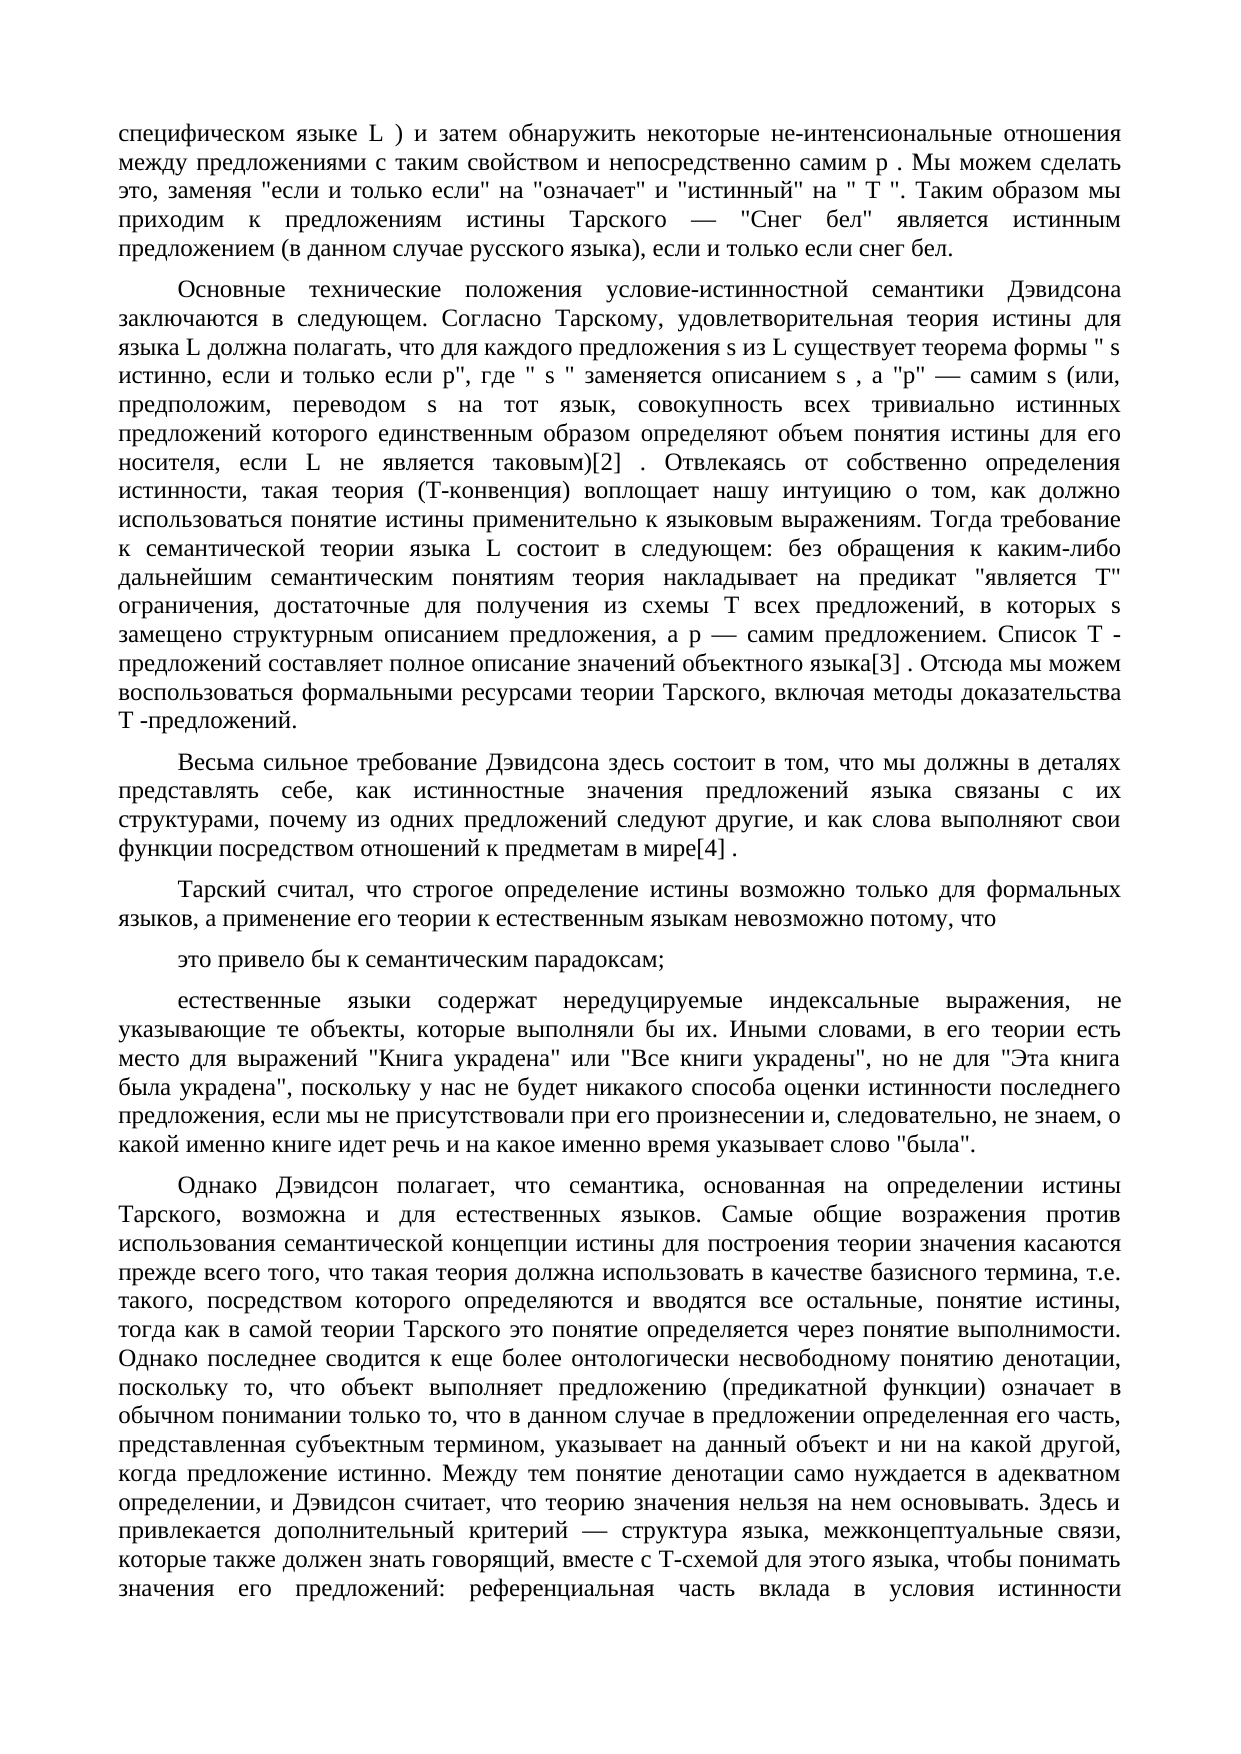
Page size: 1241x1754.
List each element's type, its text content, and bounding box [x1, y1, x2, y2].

text Тарский считал, что строгое определение истины возможно только для формальных языков, а применение его теории к естественным языкам невозможно потому, что [118, 874, 1122, 932]
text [118, 1171, 1122, 1602]
text естественные языки содержат нередуцируемые индексальные выражения, не указывающие те объекты, которые выполняли бы их. Иными словами, в его теории есть место для выражений "Книга украдена" или "Все книги украдены", но не для "Эта книга была украдена", поскольку у нас не будет никакого способа оценки истинности последнего предложения, если мы не присутствовали при его произнесении и, следовательно, не знаем, о какой именно книге идет речь и на какое именно время указывает слово "была". [118, 986, 1122, 1158]
text Основные технические положения условие-истинностной семантики Дэвидсона заключаются в следующем. Согласно Тарскому, удовлетворительная теория истины для языка L должна полагать, что для каждого предложения s из L существует теорема формы " s истинно, если и только если р", где " s " заменяется описанием s , а "р" — самим s (или, предположим, переводом s на тот язык, совокупность всех тривиально истинных предложений которого единственным образом определяют объем понятия истины для его носителя, если L не является таковым)[2] . Отвлекаясь от собственно определения истинности, такая теория (Т-конвенция) воплощает нашу интуицию о том, как должно использоваться понятие истины применительно к языковым выражениям. Тогда требование к семантической теории языка L состоит в следующем: без обращения к каким-либо дальнейшим семантическим понятиям теория накладывает на предикат "является Т" ограничения, достаточные для получения из схемы Т всех предложений, в которых s замещено структурным описанием предложения, а р — самим предложением. Список T -предложений составляет полное описание значений объектного языка[3] . Отсюда мы можем воспользоваться формальными ресурсами теории Тарского, включая методы доказательства T -предложений. [118, 274, 1122, 734]
text это привело бы к семантическим парадоксам; [118, 944, 1122, 973]
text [118, 118, 1122, 262]
text Весьма сильное требование Дэвидсона здесь состоит в том, что мы должны в деталях представлять себе, как истинностные значения предложений языка связаны с их структурами, почему из одних предложений следуют другие, и как слова выполняют свои функции посредством отношений к предметам в мире[4] . [118, 747, 1122, 862]
